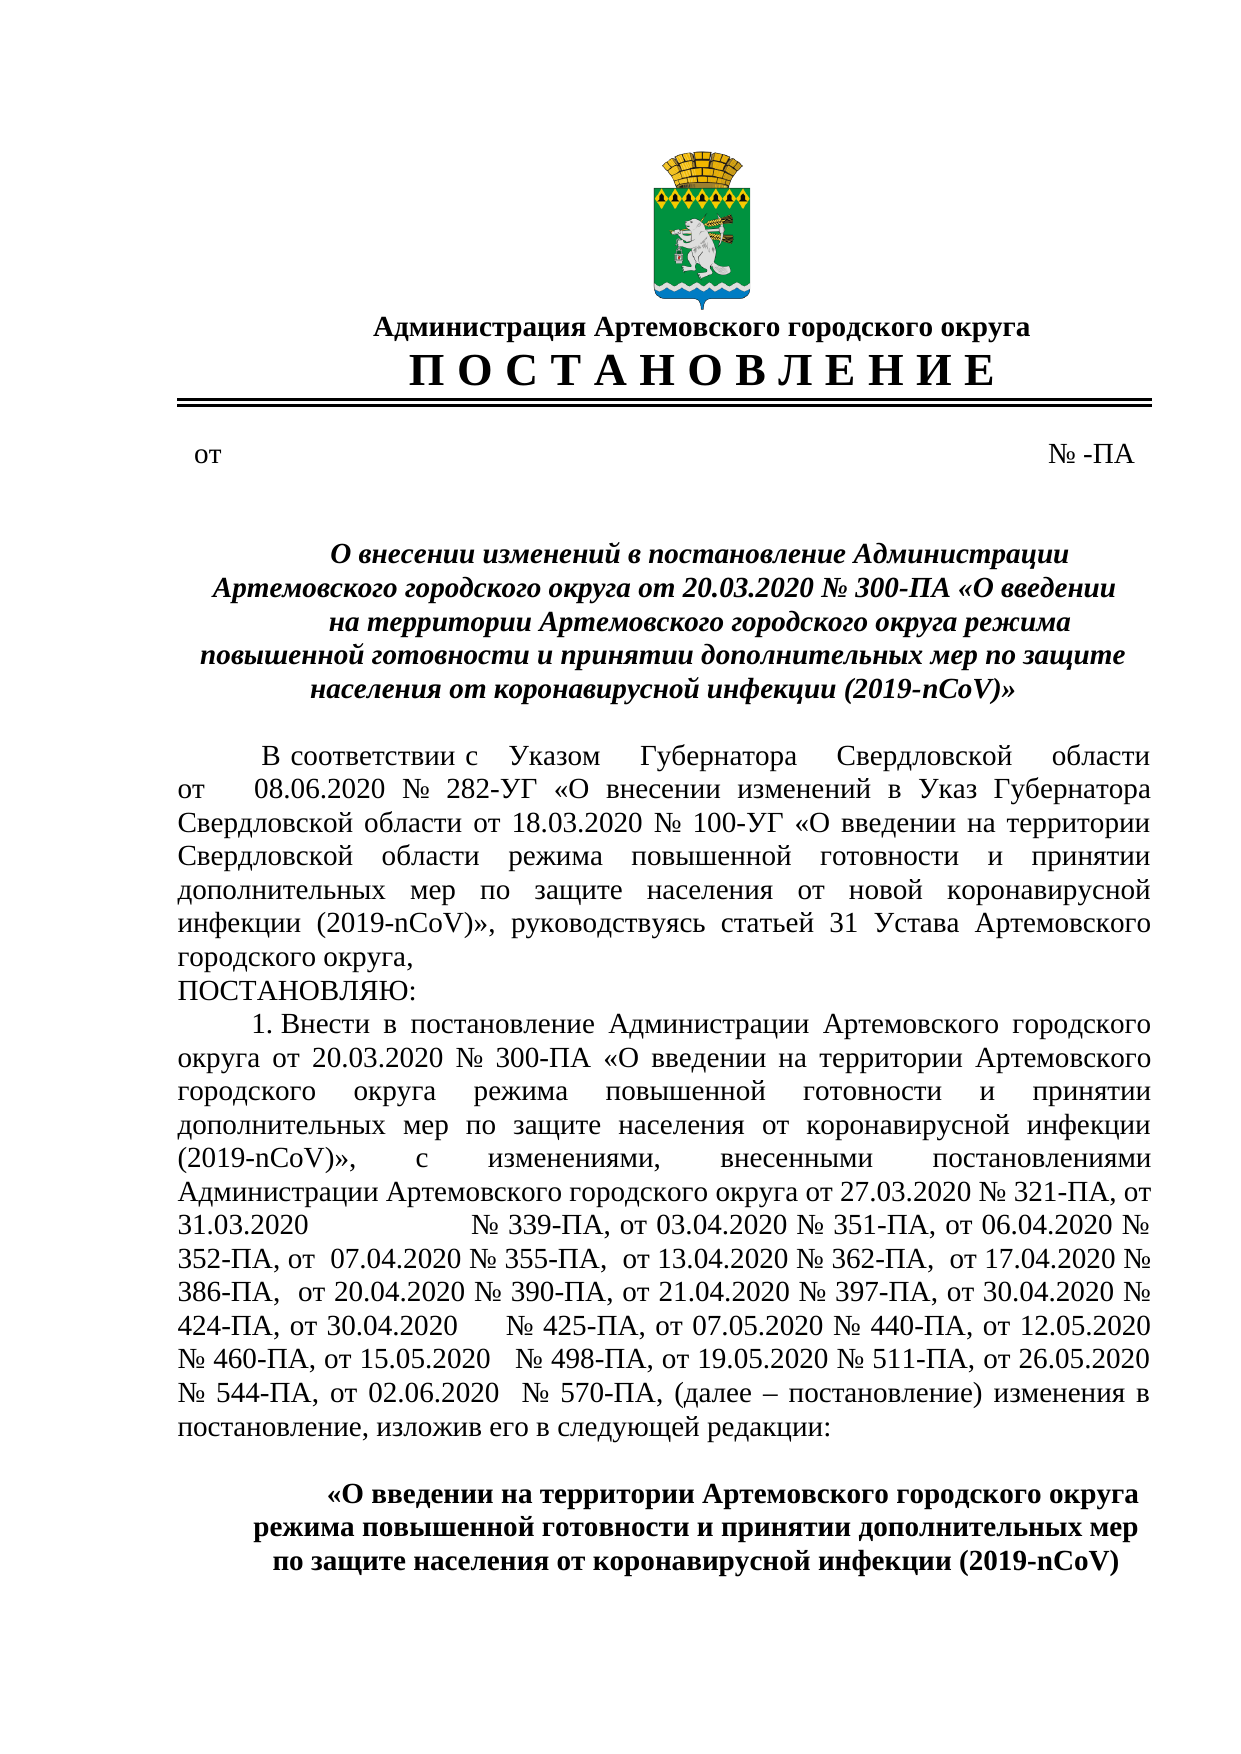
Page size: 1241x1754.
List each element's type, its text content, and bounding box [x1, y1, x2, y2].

text от № -ПА [177, 436, 1152, 469]
list «О введении на территории Артемовского городского округа режима повышенной готовности и принятии дополнительных мер по защите населения от коронавирусной инфекции (2019-nCоV) [252, 1476, 1140, 1576]
title на территории Артемовского городского округа режима повышенной готовности и принятии дополнительных мер по защите населения от коронавирусной инфекции (2019-nCоV)» [177, 604, 1152, 704]
text В соответствии с Указом Губернатора Свердловской области от 08.06.2020 № 282-УГ «О внесении изменений в Указ Губернатора Свердловской области от 18.03.2020 № 100-УГ «О введении на территории Свердловской области режима повышенной готовности и принятии дополнительных мер по защите населения от новой коронавирусной инфекции (2019-nCoV)», руководствуясь статьей 31 Устава Артемовского городского округа, [177, 738, 1152, 973]
text ПОСТАНОВЛЕНИЕ [177, 343, 1152, 398]
text Администрация Артемовского городского округа [177, 309, 1152, 343]
picture [653, 151, 751, 310]
title О внесении изменений в постановление Администрации Артемовского городского округа от 20.03.2020 № 300-ПА «О введении [177, 537, 1152, 604]
text ПОСТАНОВЛЯЮ: [177, 973, 1152, 1006]
list Внести в постановление Администрации Артемовского городского округа от 20.03.2020 № 300-ПА «О введении на территории Артемовского городского округа режима повышенной готовности и принятии дополнительных мер по защите населения от коронавирусной инфекции (2019-nCоV)», с изменениями, внесенными постановлениями Администрации Артемовского городского округа от 27.03.2020 № 321-ПА, от 31.03.2020 № 339-ПА, от 03.04.2020 № 351-ПА, от 06.04.2020 № 352-ПА, от 07.04.2020 № 355-ПА, от 13.04.2020 № 362-ПА, от 17.04.2020 № 386-ПА, от 20.04.2020 № 390-ПА, от 21.04.2020 № 397-ПА, от 30.04.2020 № 424-ПА, от 30.04.2020 № 425-ПА, от 07.05.2020 № 440-ПА, от 12.05.2020 № 460-ПА, от 15.05.2020 № 498-ПА, от 19.05.2020 № 511-ПА, от 26.05.2020 № 544-ПА, от 02.06.2020 № 570-ПА, (далее – постановление) изменения в постановление, изложив его в следующей редакции: [177, 1006, 1152, 1442]
